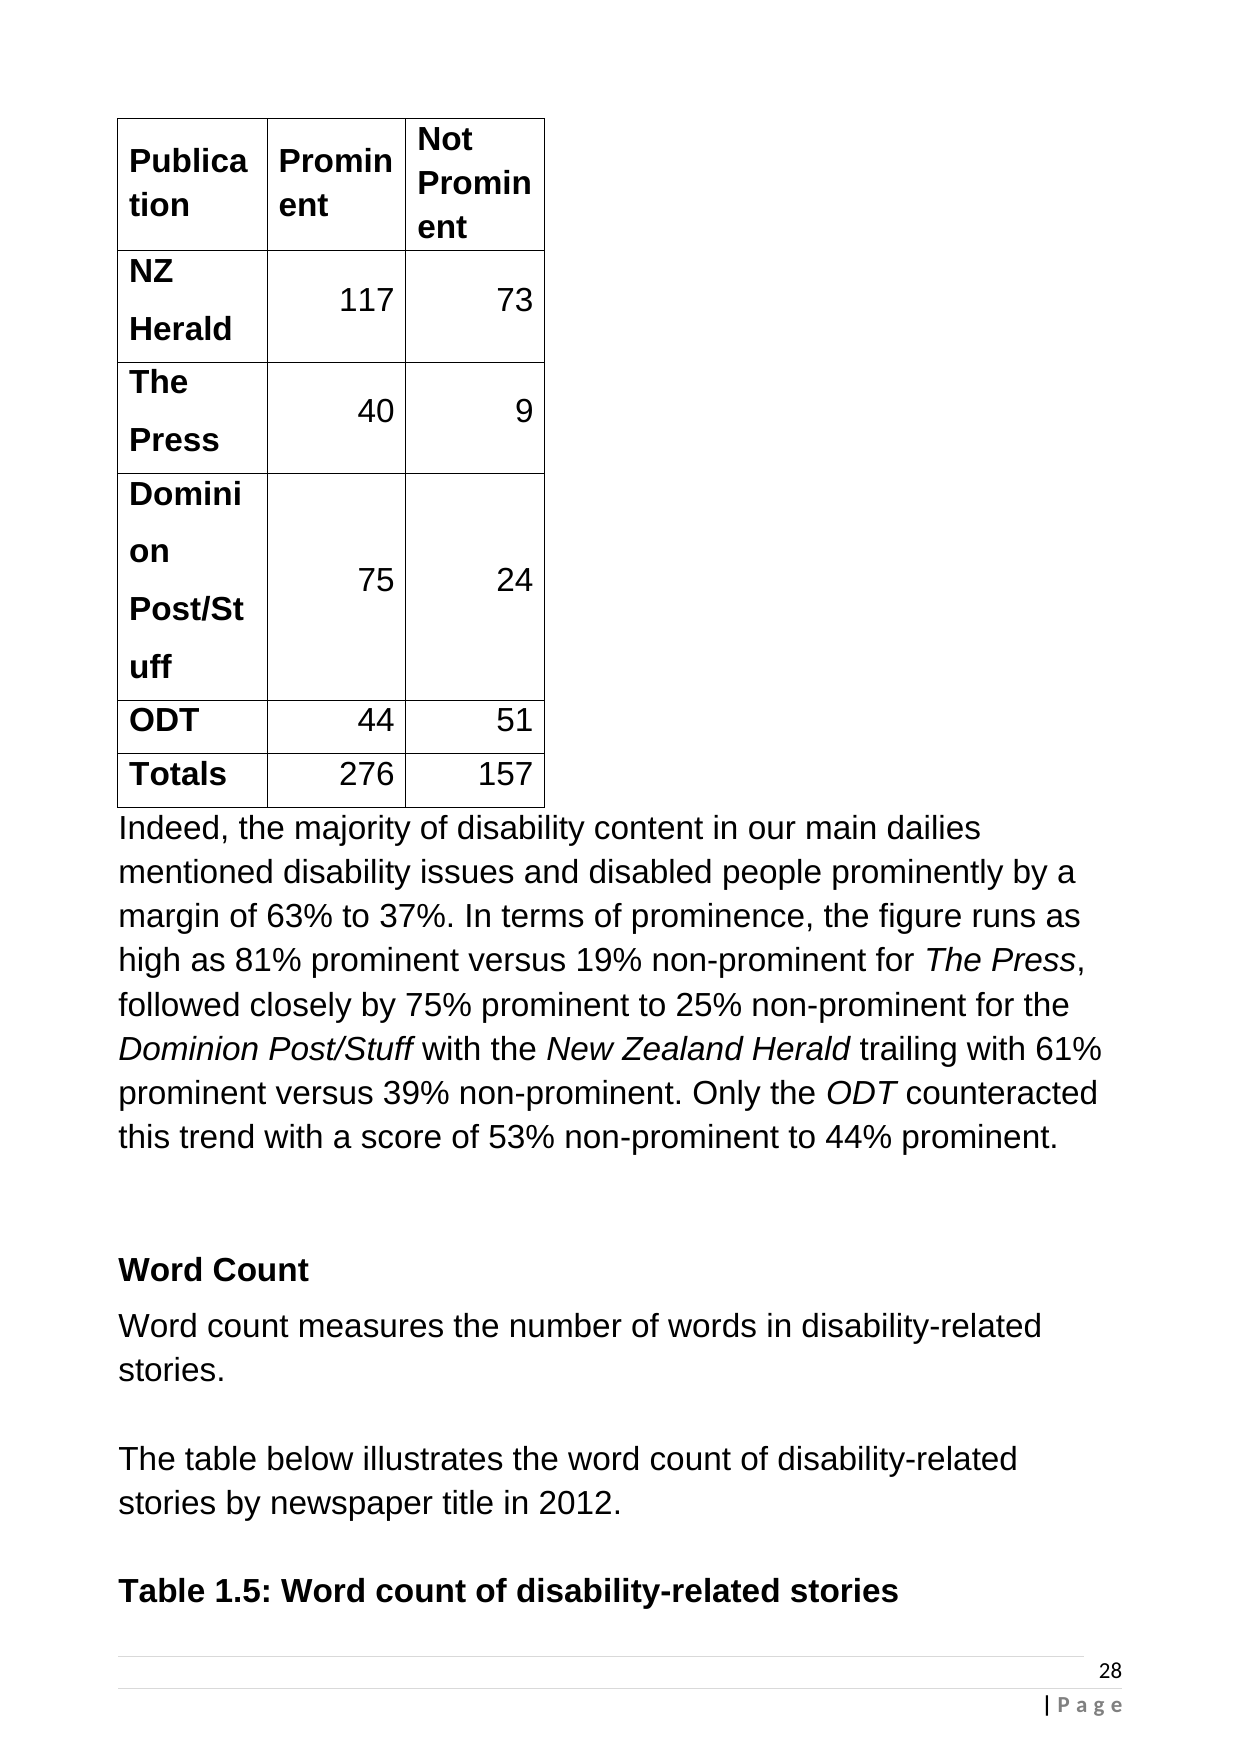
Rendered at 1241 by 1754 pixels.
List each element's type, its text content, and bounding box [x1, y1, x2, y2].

text Word count measures the number of words in disability-related stories. [118, 1306, 1122, 1389]
table_cell 51 [406, 701, 544, 753]
text Word Count [118, 1250, 1122, 1288]
table_header Not Prominent [406, 119, 544, 250]
table_cell 44 [268, 701, 405, 753]
table_cell Totals [118, 754, 267, 807]
table_cell 9 [406, 363, 544, 473]
table_cell 73 [406, 251, 544, 362]
table_cell NZ Herald [118, 251, 267, 362]
table_cell 117 [268, 251, 405, 362]
table_header Prominent [268, 119, 405, 250]
table_cell 40 [268, 363, 405, 473]
text Table 1.5: Word count of disability-related stories [118, 1571, 1122, 1610]
table_cell ODT [118, 701, 267, 753]
table_cell 276 [268, 754, 405, 807]
table_cell 75 [268, 474, 405, 699]
table_header Publication [118, 119, 267, 250]
text The table below illustrates the word count of disability-related stories by newspaper title in 2012. [118, 1439, 1122, 1521]
table_cell 157 [406, 754, 544, 807]
table_cell Dominion Post/Stuff [118, 474, 267, 699]
table_cell The Press [118, 363, 267, 473]
table_cell 24 [406, 474, 544, 699]
text Indeed, the majority of disability content in our main dailies mentioned disability issues and disabled people prominently by a margin of 63% to 37%. In terms of prominence, the figure runs as high as 81% prominent versus 19% non-prominent for The Press, followed closely by 75% prominent to 25% non-prominent for the Dominion Post/Stuff with the New Zealand Herald trailing with 61% prominent versus 39% non-prominent. Only the ODT counteracted this trend with a score of 53% non-prominent to 44% prominent. [118, 808, 1122, 1156]
